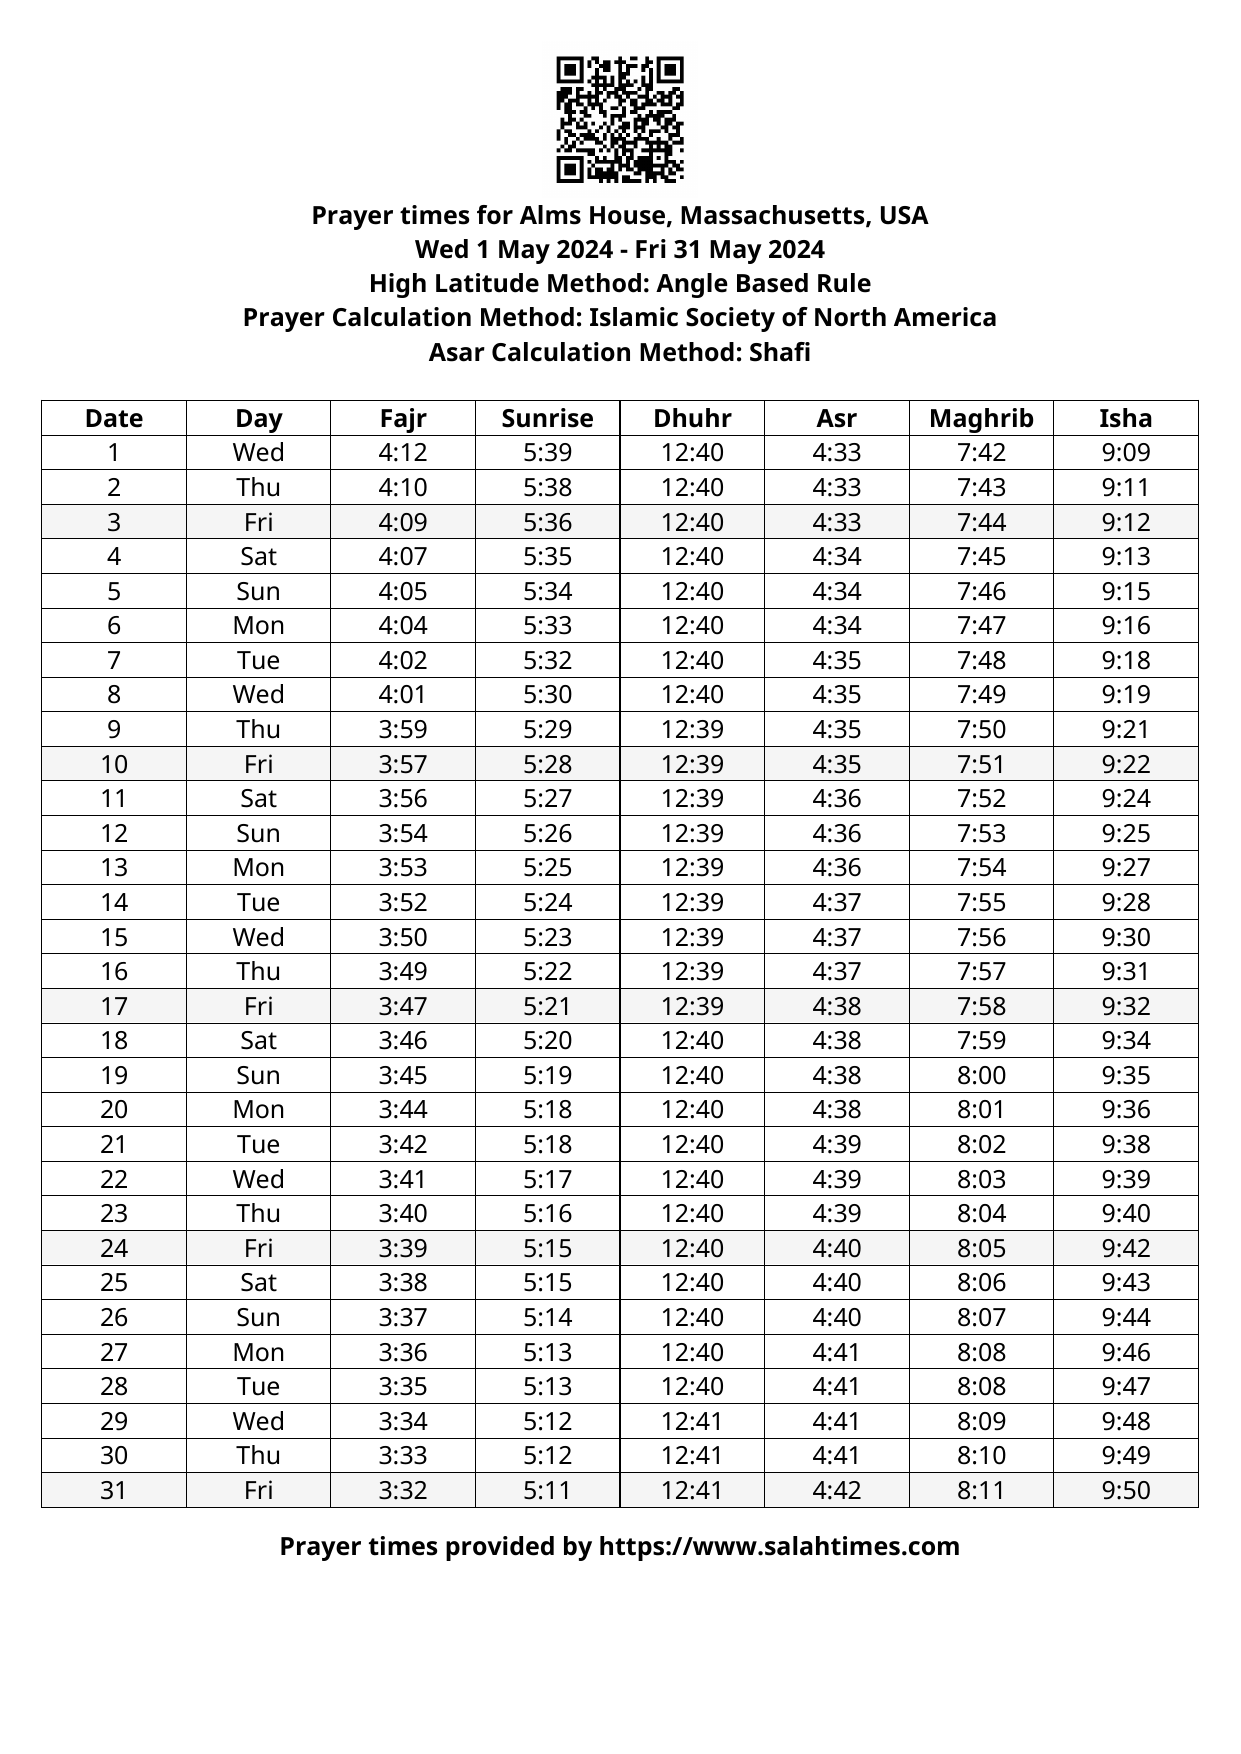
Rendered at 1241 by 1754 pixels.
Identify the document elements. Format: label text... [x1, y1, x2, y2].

table_cell 9:25 [1054, 816, 1198, 849]
table_cell Tue [187, 643, 330, 677]
table_cell 8:03 [910, 1162, 1053, 1195]
table_cell 8:10 [910, 1439, 1053, 1472]
table_cell Sat [187, 781, 330, 815]
table_cell 15 [42, 920, 186, 953]
table_cell Fri [187, 1473, 330, 1507]
table_cell 12:39 [621, 781, 764, 815]
table_cell 4:37 [765, 920, 909, 953]
table_cell 7:47 [910, 609, 1053, 642]
table_cell 3:46 [331, 1024, 475, 1057]
table_cell 29 [42, 1404, 186, 1437]
table_cell 5:24 [476, 885, 619, 919]
table_cell 12:40 [621, 1335, 764, 1368]
table_cell 20 [42, 1093, 186, 1126]
table_cell 19 [42, 1058, 186, 1092]
table_cell 28 [42, 1369, 186, 1403]
table_cell 2 [42, 470, 186, 504]
table_cell 5:11 [476, 1473, 619, 1507]
table_cell 4:10 [331, 470, 475, 504]
table_cell 5:38 [476, 470, 619, 504]
table_cell 12:40 [621, 1300, 764, 1334]
table_cell 7:45 [910, 539, 1053, 573]
table_cell 9:48 [1054, 1404, 1198, 1437]
table_cell 5:18 [476, 1127, 619, 1161]
text High Latitude Method: Angle Based Rule [42, 266, 1198, 300]
table_cell 7:53 [910, 816, 1053, 849]
text Prayer times for Alms House, Massachusetts, USA [42, 198, 1198, 232]
table_cell 4:01 [331, 678, 475, 711]
table_cell 12:40 [621, 1369, 764, 1403]
table_cell 4:04 [331, 609, 475, 642]
table_cell 22 [42, 1162, 186, 1195]
table_cell Wed [187, 436, 330, 469]
table_cell 5:30 [476, 678, 619, 711]
table_cell 7:49 [910, 678, 1053, 711]
table_cell 9:27 [1054, 851, 1198, 884]
table_cell 5:29 [476, 712, 619, 746]
table_cell 26 [42, 1300, 186, 1334]
table_cell 4:36 [765, 781, 909, 815]
table_cell 7:51 [910, 747, 1053, 780]
table_cell 3:34 [331, 1404, 475, 1437]
table_cell Fri [187, 989, 330, 1022]
table_cell 9:12 [1054, 505, 1198, 538]
table_cell 12:40 [621, 1231, 764, 1264]
table_cell 9:34 [1054, 1024, 1198, 1057]
table_cell 7:57 [910, 954, 1053, 988]
table_cell Wed [187, 1404, 330, 1437]
table_cell 3:35 [331, 1369, 475, 1403]
table_cell 3:38 [331, 1266, 475, 1299]
table_cell 12:39 [621, 816, 764, 849]
table_cell 4:39 [765, 1127, 909, 1161]
table_cell 21 [42, 1127, 186, 1161]
table_cell 5:39 [476, 436, 619, 469]
table_cell 3:33 [331, 1439, 475, 1472]
table_cell Fri [187, 747, 330, 780]
table_cell 7:46 [910, 574, 1053, 607]
table_cell Fri [187, 505, 330, 538]
table_cell 3:37 [331, 1300, 475, 1334]
table_cell 9:38 [1054, 1127, 1198, 1161]
table_cell 5:25 [476, 851, 619, 884]
table_cell Sun [187, 1300, 330, 1334]
table_cell 4:40 [765, 1266, 909, 1299]
table_cell 3:53 [331, 851, 475, 884]
table_cell 5:26 [476, 816, 619, 849]
table_cell 13 [42, 851, 186, 884]
table_cell 5:15 [476, 1266, 619, 1299]
table_cell 4:41 [765, 1439, 909, 1472]
table_cell 8:08 [910, 1369, 1053, 1403]
table_cell Thu [187, 712, 330, 746]
table_cell 4 [42, 539, 186, 573]
table_cell 30 [42, 1439, 186, 1472]
table_cell 5:33 [476, 609, 619, 642]
table_header Date [42, 401, 186, 434]
table_cell Tue [187, 1127, 330, 1161]
table_cell 3:52 [331, 885, 475, 919]
table_cell 12:40 [621, 470, 764, 504]
table_cell Wed [187, 920, 330, 953]
table_cell Wed [187, 1162, 330, 1195]
table_cell 3:44 [331, 1093, 475, 1126]
table_cell 1 [42, 436, 186, 469]
table_cell 4:34 [765, 539, 909, 573]
table_cell 4:37 [765, 885, 909, 919]
table_cell 9:21 [1054, 712, 1198, 746]
table_cell 9:13 [1054, 539, 1198, 573]
table_cell 4:09 [331, 505, 475, 538]
table_cell 5 [42, 574, 186, 607]
table_cell 3:49 [331, 954, 475, 988]
table_cell 7:56 [910, 920, 1053, 953]
table_cell 7:50 [910, 712, 1053, 746]
table_cell 10 [42, 747, 186, 780]
table_cell Thu [187, 470, 330, 504]
table_cell 8:02 [910, 1127, 1053, 1161]
table_cell 8:00 [910, 1058, 1053, 1092]
table_cell 4:05 [331, 574, 475, 607]
table_cell 4:02 [331, 643, 475, 677]
table_cell 12:40 [621, 643, 764, 677]
table_cell 7:43 [910, 470, 1053, 504]
table_header Dhuhr [621, 401, 764, 434]
table_cell 8 [42, 678, 186, 711]
table_cell 4:38 [765, 1058, 909, 1092]
table_cell 4:35 [765, 643, 909, 677]
table_cell Sat [187, 1266, 330, 1299]
table_cell 9:31 [1054, 954, 1198, 988]
table_cell 12:39 [621, 851, 764, 884]
table_cell 3:32 [331, 1473, 475, 1507]
table_cell 4:33 [765, 470, 909, 504]
table_cell 9:42 [1054, 1231, 1198, 1264]
table_cell 5:35 [476, 539, 619, 573]
table_cell 9:09 [1054, 436, 1198, 469]
table_cell 12:40 [621, 609, 764, 642]
table_cell 9:50 [1054, 1473, 1198, 1507]
table_cell 4:40 [765, 1300, 909, 1334]
table_cell 4:34 [765, 609, 909, 642]
table_cell 7:58 [910, 989, 1053, 1022]
table_cell 7:44 [910, 505, 1053, 538]
table_cell 7:55 [910, 885, 1053, 919]
table_cell 5:36 [476, 505, 619, 538]
table_cell 3:42 [331, 1127, 475, 1161]
table_cell 5:23 [476, 920, 619, 953]
table_cell 3:47 [331, 989, 475, 1022]
table_cell 12:40 [621, 436, 764, 469]
table_cell 12:39 [621, 712, 764, 746]
table_cell 8:06 [910, 1266, 1053, 1299]
table_cell 4:41 [765, 1369, 909, 1403]
table_cell 11 [42, 781, 186, 815]
table_cell 9:44 [1054, 1300, 1198, 1334]
table_cell 3 [42, 505, 186, 538]
table_cell Tue [187, 885, 330, 919]
table_cell 9:16 [1054, 609, 1198, 642]
table_cell 3:54 [331, 816, 475, 849]
table_cell 4:40 [765, 1231, 909, 1264]
table_cell 7:54 [910, 851, 1053, 884]
table_cell Mon [187, 1335, 330, 1368]
table_cell 9:15 [1054, 574, 1198, 607]
table_cell 9 [42, 712, 186, 746]
table_header Sunrise [476, 401, 619, 434]
table_cell 12:40 [621, 1162, 764, 1195]
table_cell 5:12 [476, 1404, 619, 1437]
table_cell 7:42 [910, 436, 1053, 469]
table_cell 8:01 [910, 1093, 1053, 1126]
table_cell 12:39 [621, 747, 764, 780]
table_cell 9:47 [1054, 1369, 1198, 1403]
table_cell 8:08 [910, 1335, 1053, 1368]
table_header Isha [1054, 401, 1198, 434]
table_cell 5:13 [476, 1335, 619, 1368]
table_cell 3:36 [331, 1335, 475, 1368]
table_cell Mon [187, 851, 330, 884]
table_cell 4:35 [765, 712, 909, 746]
table_cell 3:39 [331, 1231, 475, 1264]
table_cell 9:36 [1054, 1093, 1198, 1126]
table_cell Tue [187, 1369, 330, 1403]
table_cell 5:27 [476, 781, 619, 815]
table_cell 3:50 [331, 920, 475, 953]
table_cell 4:12 [331, 436, 475, 469]
table_cell 4:39 [765, 1196, 909, 1230]
table_cell Wed [187, 678, 330, 711]
table_cell 8:09 [910, 1404, 1053, 1437]
table_cell 5:17 [476, 1162, 619, 1195]
table_cell Sun [187, 1058, 330, 1092]
table_cell 3:56 [331, 781, 475, 815]
table_cell 12:39 [621, 885, 764, 919]
table_cell 5:14 [476, 1300, 619, 1334]
table_cell 9:40 [1054, 1196, 1198, 1230]
table_cell 25 [42, 1266, 186, 1299]
table_cell 8:05 [910, 1231, 1053, 1264]
table_cell 4:37 [765, 954, 909, 988]
table_cell Sun [187, 816, 330, 849]
table_cell 5:32 [476, 643, 619, 677]
table_cell 4:33 [765, 505, 909, 538]
table_cell 16 [42, 954, 186, 988]
table_cell 12:40 [621, 678, 764, 711]
table_cell Mon [187, 609, 330, 642]
table_cell 9:30 [1054, 920, 1198, 953]
table_cell 5:34 [476, 574, 619, 607]
table_header Maghrib [910, 401, 1053, 434]
table_cell 4:33 [765, 436, 909, 469]
table_cell 9:32 [1054, 989, 1198, 1022]
table_cell 9:11 [1054, 470, 1198, 504]
table_cell 9:28 [1054, 885, 1198, 919]
table_cell 12:40 [621, 1093, 764, 1126]
table_cell 9:46 [1054, 1335, 1198, 1368]
table_cell 18 [42, 1024, 186, 1057]
table_cell 4:41 [765, 1335, 909, 1368]
table_cell 7:52 [910, 781, 1053, 815]
table_cell 5:19 [476, 1058, 619, 1092]
table_cell 5:21 [476, 989, 619, 1022]
table_cell 5:12 [476, 1439, 619, 1472]
table_cell 12:40 [621, 1266, 764, 1299]
table_cell 5:13 [476, 1369, 619, 1403]
text Prayer Calculation Method: Islamic Society of North America [42, 300, 1198, 334]
table_cell 12:40 [621, 505, 764, 538]
table_cell 12:40 [621, 1127, 764, 1161]
table_cell 4:38 [765, 1024, 909, 1057]
table_cell 12:39 [621, 954, 764, 988]
table_cell 12:41 [621, 1404, 764, 1437]
table_cell 4:41 [765, 1404, 909, 1437]
table_header Asr [765, 401, 909, 434]
table_cell 3:45 [331, 1058, 475, 1092]
table_cell 12:39 [621, 920, 764, 953]
table_cell 23 [42, 1196, 186, 1230]
table_cell 4:39 [765, 1162, 909, 1195]
table_cell 9:18 [1054, 643, 1198, 677]
table_cell 12:40 [621, 574, 764, 607]
table_cell 9:43 [1054, 1266, 1198, 1299]
table_cell 9:35 [1054, 1058, 1198, 1092]
table_cell 4:38 [765, 1093, 909, 1126]
table_cell 12:41 [621, 1439, 764, 1472]
table_cell 3:40 [331, 1196, 475, 1230]
table_cell 5:16 [476, 1196, 619, 1230]
table_cell 12 [42, 816, 186, 849]
table_cell 5:20 [476, 1024, 619, 1057]
table_cell 3:59 [331, 712, 475, 746]
table_cell 12:39 [621, 989, 764, 1022]
table_cell Thu [187, 1439, 330, 1472]
table_cell 12:40 [621, 1196, 764, 1230]
table_cell 8:07 [910, 1300, 1053, 1334]
table_cell Fri [187, 1231, 330, 1264]
table_cell 8:04 [910, 1196, 1053, 1230]
text Prayer times provided by https://www.salahtimes.com [42, 1528, 1198, 1563]
table_cell 3:57 [331, 747, 475, 780]
table_cell 7 [42, 643, 186, 677]
table_cell 9:49 [1054, 1439, 1198, 1472]
table_cell 9:22 [1054, 747, 1198, 780]
table_cell 7:59 [910, 1024, 1053, 1057]
table_cell 4:36 [765, 851, 909, 884]
table_header Fajr [331, 401, 475, 434]
text Asar Calculation Method: Shafi [42, 334, 1198, 368]
picture [542, 41, 699, 198]
table_cell 4:42 [765, 1473, 909, 1507]
table_cell 5:18 [476, 1093, 619, 1126]
table_cell Sun [187, 574, 330, 607]
table_cell 27 [42, 1335, 186, 1368]
table_cell 9:24 [1054, 781, 1198, 815]
table_header Day [187, 401, 330, 434]
table_cell Mon [187, 1093, 330, 1126]
table_cell 4:35 [765, 747, 909, 780]
table_cell 8:11 [910, 1473, 1053, 1507]
table_cell 17 [42, 989, 186, 1022]
table_cell Thu [187, 1196, 330, 1230]
table_cell 5:22 [476, 954, 619, 988]
table_cell 4:35 [765, 678, 909, 711]
table_cell 6 [42, 609, 186, 642]
table_cell 4:36 [765, 816, 909, 849]
text Wed 1 May 2024 - Fri 31 May 2024 [42, 232, 1198, 266]
table_cell 4:38 [765, 989, 909, 1022]
table_cell 3:41 [331, 1162, 475, 1195]
table_cell 9:39 [1054, 1162, 1198, 1195]
table_cell 31 [42, 1473, 186, 1507]
table_cell 12:40 [621, 1058, 764, 1092]
table_cell 5:15 [476, 1231, 619, 1264]
table_cell Sat [187, 539, 330, 573]
table_cell 4:07 [331, 539, 475, 573]
table_cell Thu [187, 954, 330, 988]
table_cell 14 [42, 885, 186, 919]
table_cell 12:41 [621, 1473, 764, 1507]
table_cell 7:48 [910, 643, 1053, 677]
table_cell 24 [42, 1231, 186, 1264]
table_cell Sat [187, 1024, 330, 1057]
table_cell 12:40 [621, 539, 764, 573]
table_cell 9:19 [1054, 678, 1198, 711]
table_cell 4:34 [765, 574, 909, 607]
table_cell 12:40 [621, 1024, 764, 1057]
table_cell 5:28 [476, 747, 619, 780]
